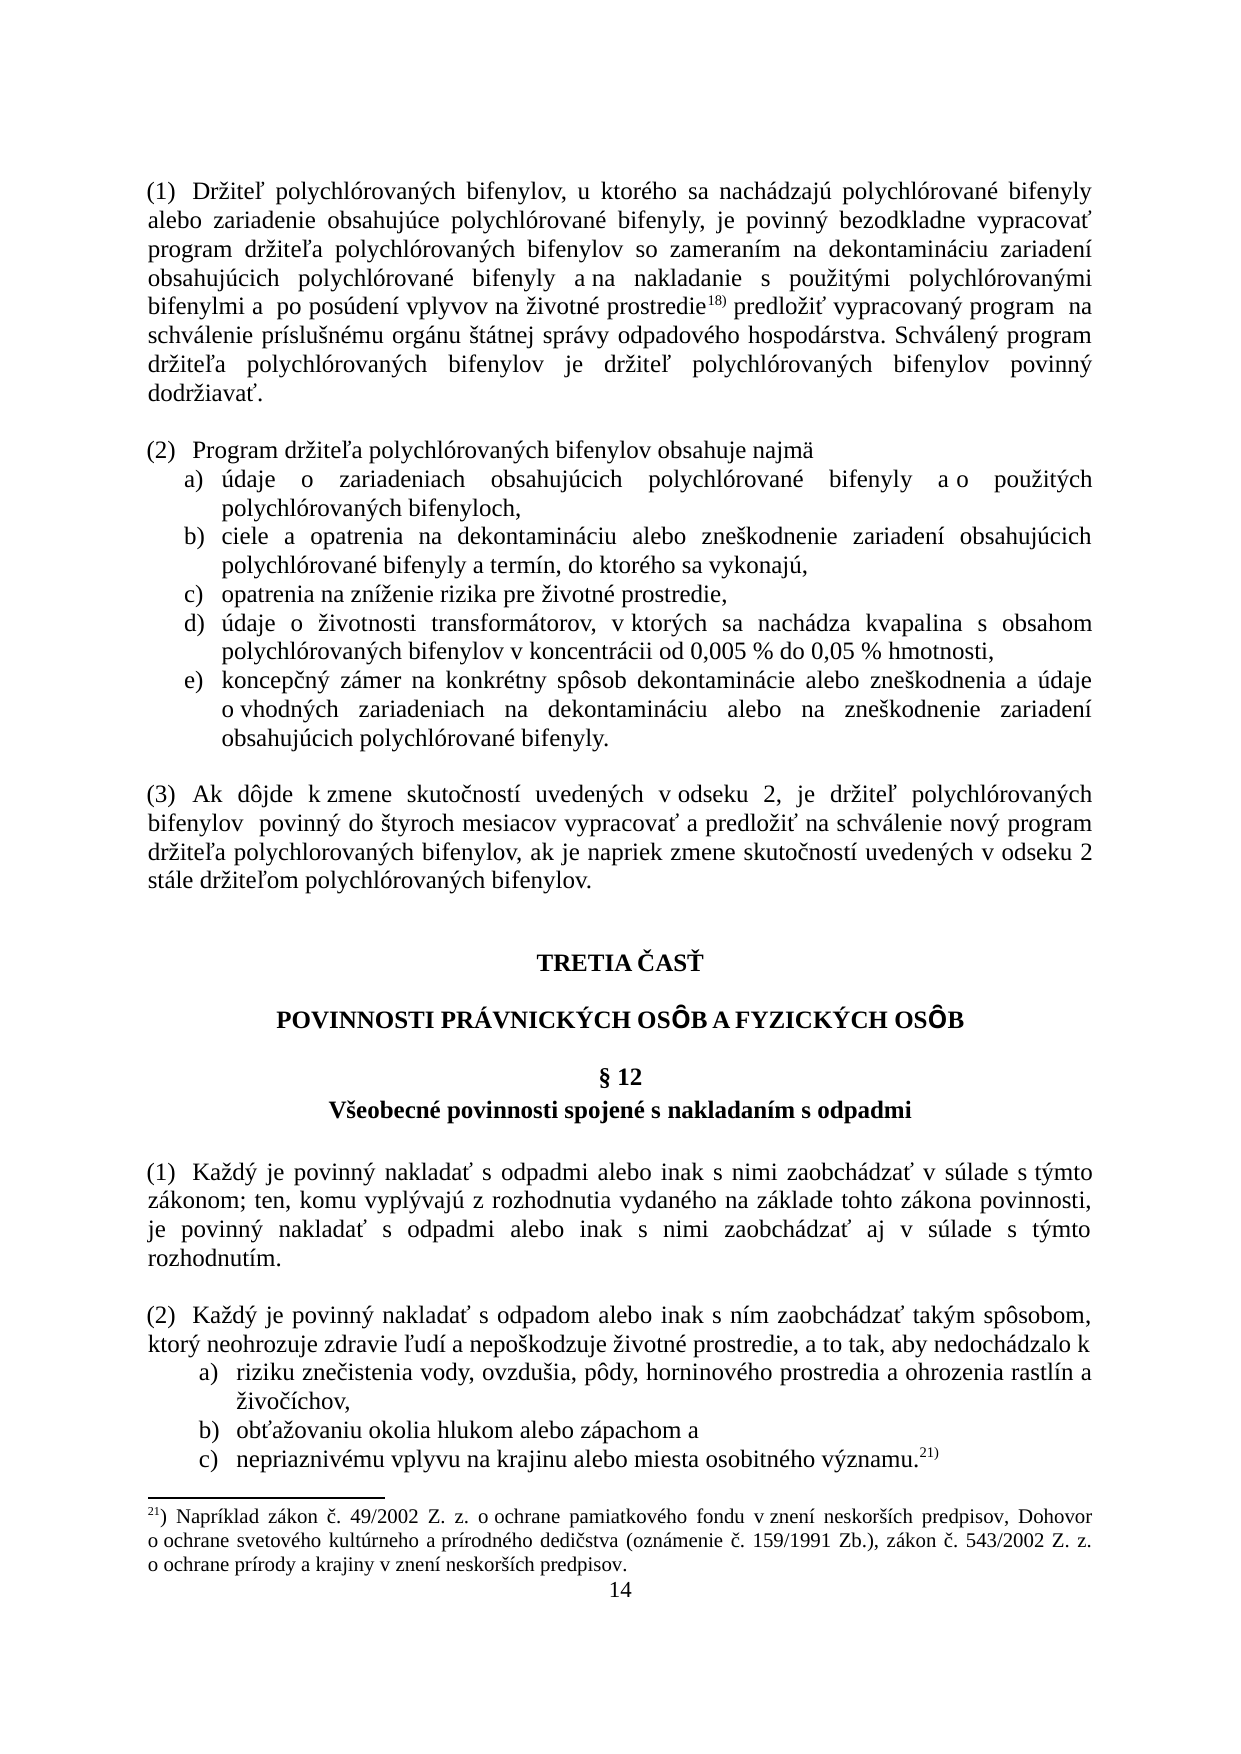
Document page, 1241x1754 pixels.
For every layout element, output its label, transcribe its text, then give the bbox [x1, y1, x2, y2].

list Každý je povinný nakladať s odpadom alebo inak s ním zaobchádzať takým spôsobom, ktorý neohrozuje zdravie ľudí a nepoškodzuje životné prostredie, a to tak, aby nedochádzalo k [146, 1300, 1093, 1357]
list Ak dôjde k zmene skutočností uvedených v odseku 2, je držiteľ polychlórovaných bifenylov povinný do štyroch mesiacov vypracovať a predložiť na schválenie nový program držiteľa polychlorovaných bifenylov, ak je napriek zmene skutočností uvedených v odseku 2 stále držiteľom polychlórovaných bifenylov. [146, 779, 1093, 894]
text § 12 [148, 1062, 1093, 1091]
list koncepčný zámer na konkrétny spôsob dekontaminácie alebo zneškodnenia a údaje o vhodných zariadeniach na dekontamináciu alebo na zneškodnenie zariadení obsahujúcich polychlórované bifenyly. [184, 665, 1093, 751]
list nepriaznivému vplyvu na krajinu alebo miesta osobitného významu.) [199, 1444, 1093, 1472]
list Program držiteľa polychlórovaných bifenylov obsahuje najmä [146, 435, 1093, 464]
text Všeobecné povinnosti spojené s nakladaním s odpadmi [148, 1095, 1093, 1124]
list obťažovaniu okolia hlukom alebo zápachom a [199, 1415, 1093, 1444]
text POVINNOSTI PRÁVNICKÝCH OSȎB A FYZICKÝCH OSȎB [148, 1002, 1093, 1036]
list údaje o zariadeniach obsahujúcich polychlórované bifenyly a o použitých polychlórovaných bifenyloch, [184, 464, 1093, 521]
list opatrenia na zníženie rizika pre životné prostredie, [184, 579, 1093, 608]
list ciele a opatrenia na dekontamináciu alebo zneškodnenie zariadení obsahujúcich polychlórované bifenyly a termín, do ktorého sa vykonajú, [184, 521, 1093, 579]
list riziku znečistenia vody, ovzdušia, pôdy, horninového prostredia a ohrozenia rastlín a živočíchov, [199, 1357, 1093, 1415]
list údaje o životnosti transformátorov, v ktorých sa nachádza kvapalina s obsahom polychlórovaných bifenylov v koncentrácii od 0,005 % do 0,05 % hmotnosti, [184, 608, 1093, 665]
list Držiteľ polychlórovaných bifenylov, u ktorého sa nachádzajú polychlórované bifenyly alebo zariadenie obsahujúce polychlórované bifenyly, je povinný bezodkladne vypracovať program držiteľa polychlórovaných bifenylov so zameraním na dekontamináciu zariadení obsahujúcich polychlórované bifenyly a na nakladanie s použitými polychlórovanými bifenylmi a po posúdení vplyvov na životné prostredie18) predložiť vypracovaný program na schválenie príslušnému orgánu štátnej správy odpadového hospodárstva. Schválený program držiteľa polychlórovaných bifenylov je držiteľ polychlórovaných bifenylov povinný dodržiavať. [146, 176, 1093, 406]
text TRETIA ČASŤ [148, 948, 1093, 977]
list Každý je povinný nakladať s odpadmi alebo inak s nimi zaobchádzať v súlade s týmto zákonom; ten, komu vyplývajú z rozhodnutia vydaného na základe tohto zákona povinnosti, je povinný nakladať s odpadmi alebo inak s nimi zaobchádzať aj v súlade s týmto rozhodnutím. [146, 1157, 1093, 1272]
